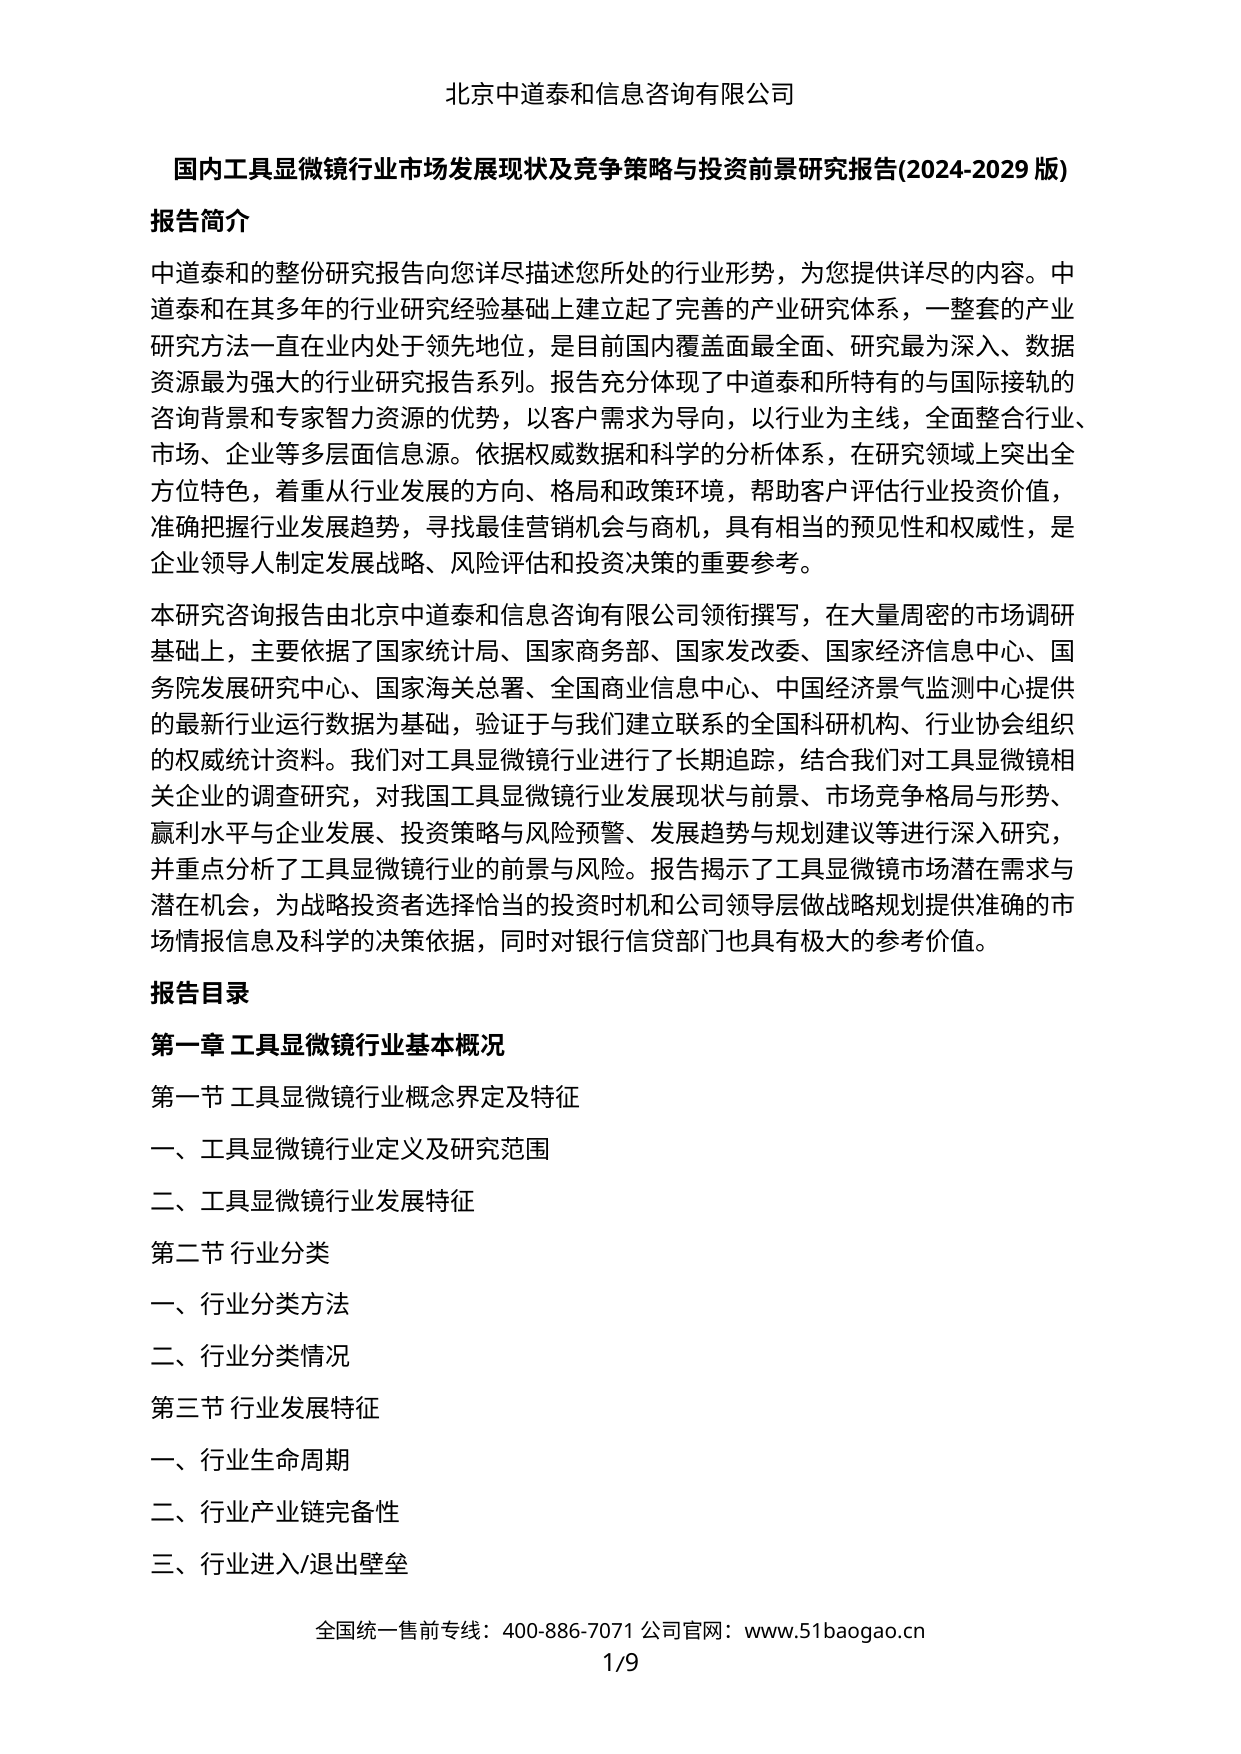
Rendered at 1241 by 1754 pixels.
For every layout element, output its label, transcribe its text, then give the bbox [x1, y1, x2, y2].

text 二、行业产业链完备性 [150, 1492, 1090, 1529]
text 国内工具显微镜行业市场发展现状及竞争策略与投资前景研究报告(2024-2029版) [150, 150, 1090, 186]
text 第二节 行业分类 [150, 1233, 1090, 1269]
text 二、行业分类情况 [150, 1337, 1090, 1373]
text 中道泰和的整份研究报告向您详尽描述您所处的行业形势，为您提供详尽的内容。中道泰和在其多年的行业研究经验基础上建立起了完善的产业研究体系，一整套的产业研究方法一直在业内处于领先地位，是目前国内覆盖面最全面、研究最为深入、数据资源最为强大的行业研究报告系列。报告充分体现了中道泰和所特有的与国际接轨的咨询背景和专家智力资源的优势，以客户需求为导向，以行业为主线，全面整合行业、市场、企业等多层面信息源。依据权威数据和科学的分析体系，在研究领域上突出全方位特色，着重从行业发展的方向、格局和政策环境，帮助客户评估行业投资价值，准确把握行业发展趋势，寻找最佳营销机会与商机，具有相当的预见性和权威性，是企业领导人制定发展战略、风险评估和投资决策的重要参考。 [150, 254, 1090, 580]
text 第三节 行业发展特征 [150, 1389, 1090, 1425]
text 第一节 工具显微镜行业概念界定及特征 [150, 1077, 1090, 1114]
text 二、工具显微镜行业发展特征 [150, 1181, 1090, 1217]
text 一、行业分类方法 [150, 1285, 1090, 1321]
text 一、行业生命周期 [150, 1441, 1090, 1477]
text 一、工具显微镜行业定义及研究范围 [150, 1129, 1090, 1166]
text 报告目录 [150, 974, 1090, 1010]
text 三、行业进入/退出壁垒 [150, 1544, 1090, 1581]
text 第一章 工具显微镜行业基本概况 [150, 1026, 1090, 1062]
text 报告简介 [150, 202, 1090, 238]
text 本研究咨询报告由北京中道泰和信息咨询有限公司领衔撰写，在大量周密的市场调研基础上，主要依据了国家统计局、国家商务部、国家发改委、国家经济信息中心、国务院发展研究中心、国家海关总署、全国商业信息中心、中国经济景气监测中心提供的最新行业运行数据为基础，验证于与我们建立联系的全国科研机构、行业协会组织的权威统计资料。我们对工具显微镜行业进行了长期追踪，结合我们对工具显微镜相关企业的调查研究，对我国工具显微镜行业发展现状与前景、市场竞争格局与形势、赢利水平与企业发展、投资策略与风险预警、发展趋势与规划建议等进行深入研究，并重点分析了工具显微镜行业的前景与风险。报告揭示了工具显微镜市场潜在需求与潜在机会，为战略投资者选择恰当的投资时机和公司领导层做战略规划提供准确的市场情报信息及科学的决策依据，同时对银行信贷部门也具有极大的参考价值。 [150, 596, 1090, 958]
